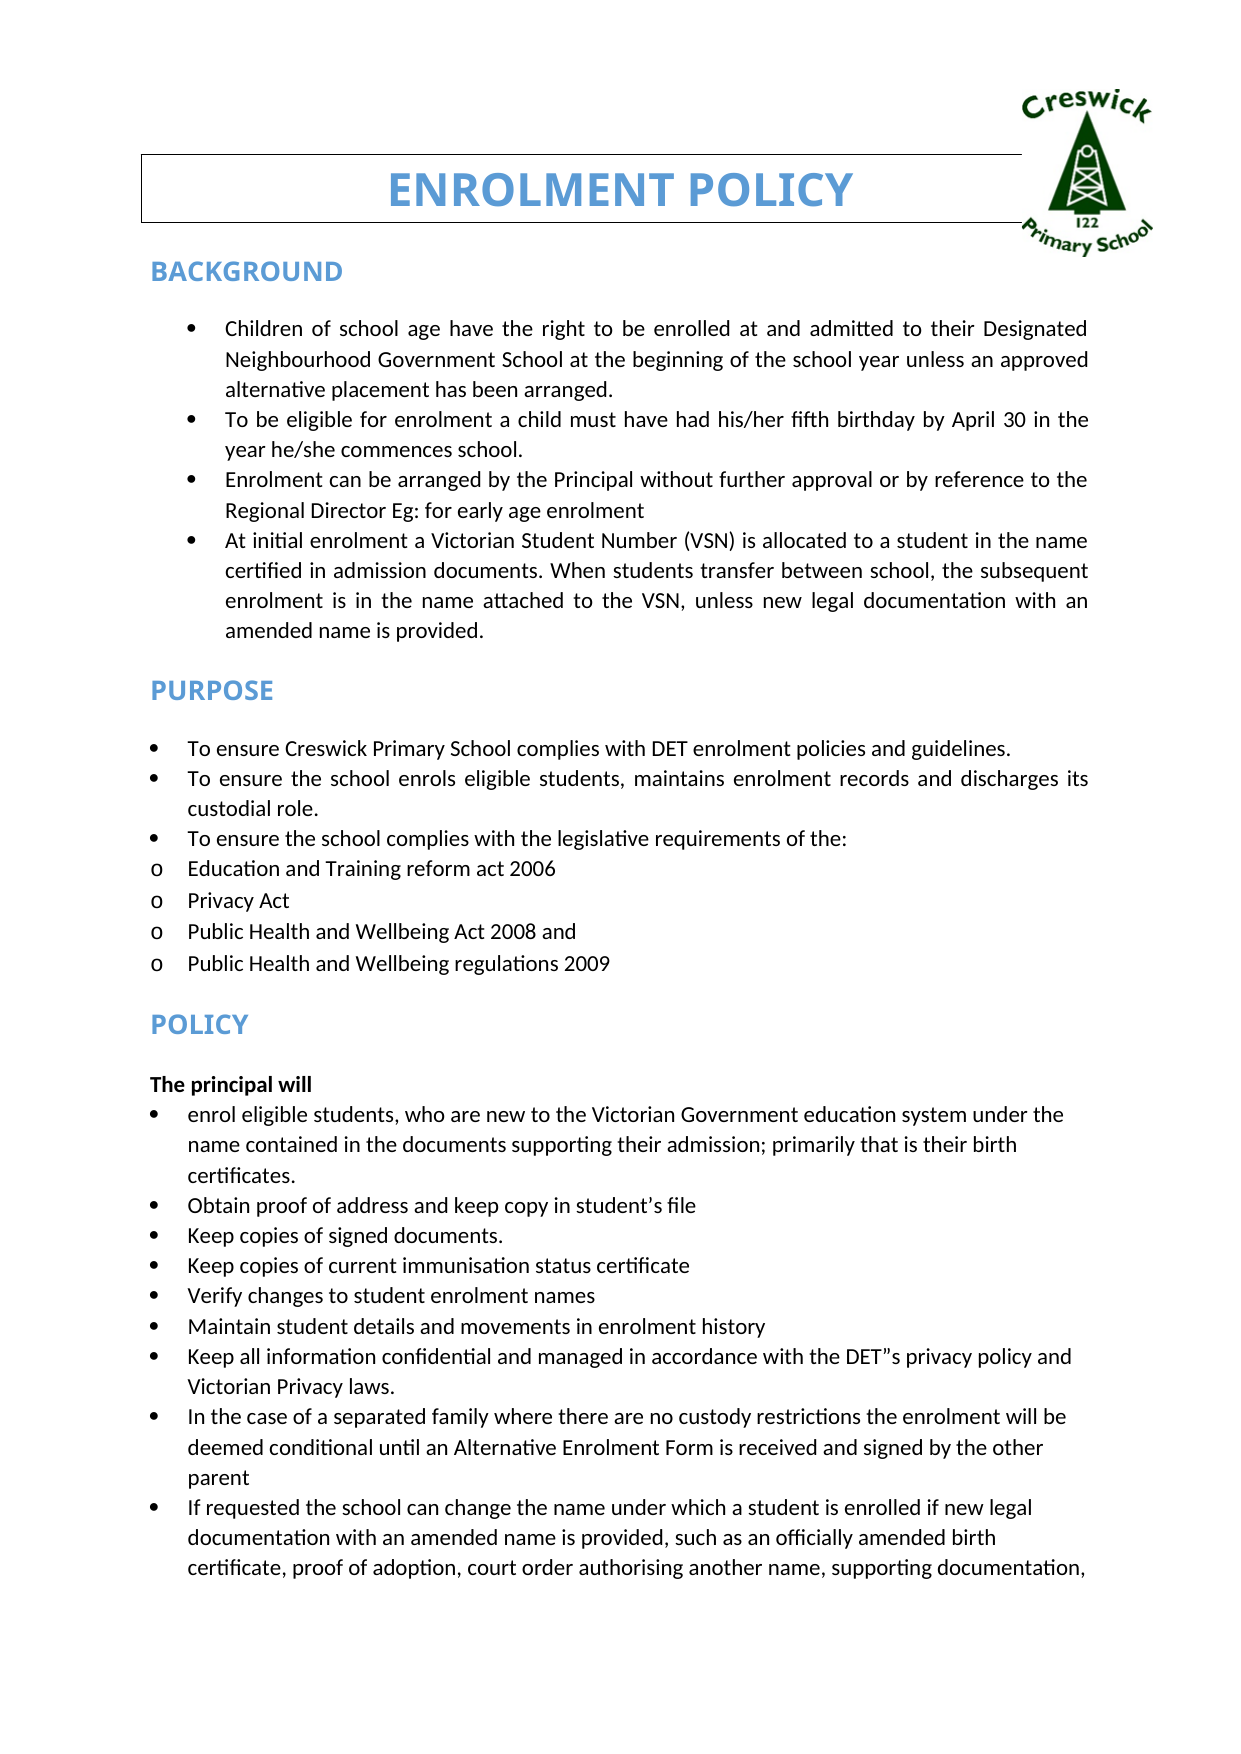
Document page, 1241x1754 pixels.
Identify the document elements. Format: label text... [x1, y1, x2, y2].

list To be eligible for enrolment a child must have had his/her fifth birthday by April 30 in the year he/she commences school. [187, 405, 1090, 463]
list To ensure the school enrols eligible students, maintains enrolment records and discharges its custodial role. [150, 764, 1090, 822]
list Verify changes to student enrolment names [150, 1282, 1090, 1310]
list To ensure the school complies with the legislative requirements of the: [150, 824, 1090, 852]
list Education and Training reform act 2006 [150, 854, 1090, 884]
list Public Health and Wellbeing regulations 2009 [150, 949, 1090, 978]
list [150, 1493, 1090, 1582]
list enrol eligible students, who are new to the Victorian Government education system under the name contained in the documents supporting their admission; primarily that is their birth certificates. [150, 1100, 1090, 1189]
list In the case of a separated family where there are no custody restrictions the enrolment will be deemed conditional until an Alternative Enrolment Form is received and signed by the other parent [150, 1402, 1090, 1491]
list At initial enrolment a Victorian Student Number (VSN) is allocated to a student in the name certified in admission documents. When students transfer between school, the subsequent enrolment is in the name attached to the VSN, unless new legal documentation with an amended name is provided. [187, 526, 1090, 645]
text ENROLMENT POLICY [142, 155, 1021, 222]
text Policy [150, 1005, 1090, 1042]
list Keep copies of signed documents. [150, 1221, 1090, 1249]
list Obtain proof of address and keep copy in student’s file [150, 1191, 1090, 1219]
text BACKGROUND [150, 253, 1090, 289]
list Maintain student details and movements in enrolment history [150, 1312, 1090, 1340]
text The principal will [150, 1070, 1090, 1098]
list Children of school age have the right to be enrolled at and admitted to their Designated Neighbourhood Government School at the beginning of the school year unless an approved alternative placement has been arranged. [187, 314, 1090, 403]
list Keep copies of current immunisation status certificate [150, 1251, 1090, 1279]
picture [1021, 89, 1153, 257]
list Keep all information confidential and managed in accordance with the DET”s privacy policy and Victorian Privacy laws. [150, 1342, 1090, 1400]
text Purpose [150, 672, 1090, 709]
list Privacy Act [150, 886, 1090, 915]
list To ensure Creswick Primary School complies with DET enrolment policies and guidelines. [150, 734, 1090, 762]
list Enrolment can be arranged by the Principal without further approval or by reference to the Regional Director Eg: for early age enrolment [187, 466, 1090, 524]
list Public Health and Wellbeing Act 2008 and [150, 917, 1090, 947]
